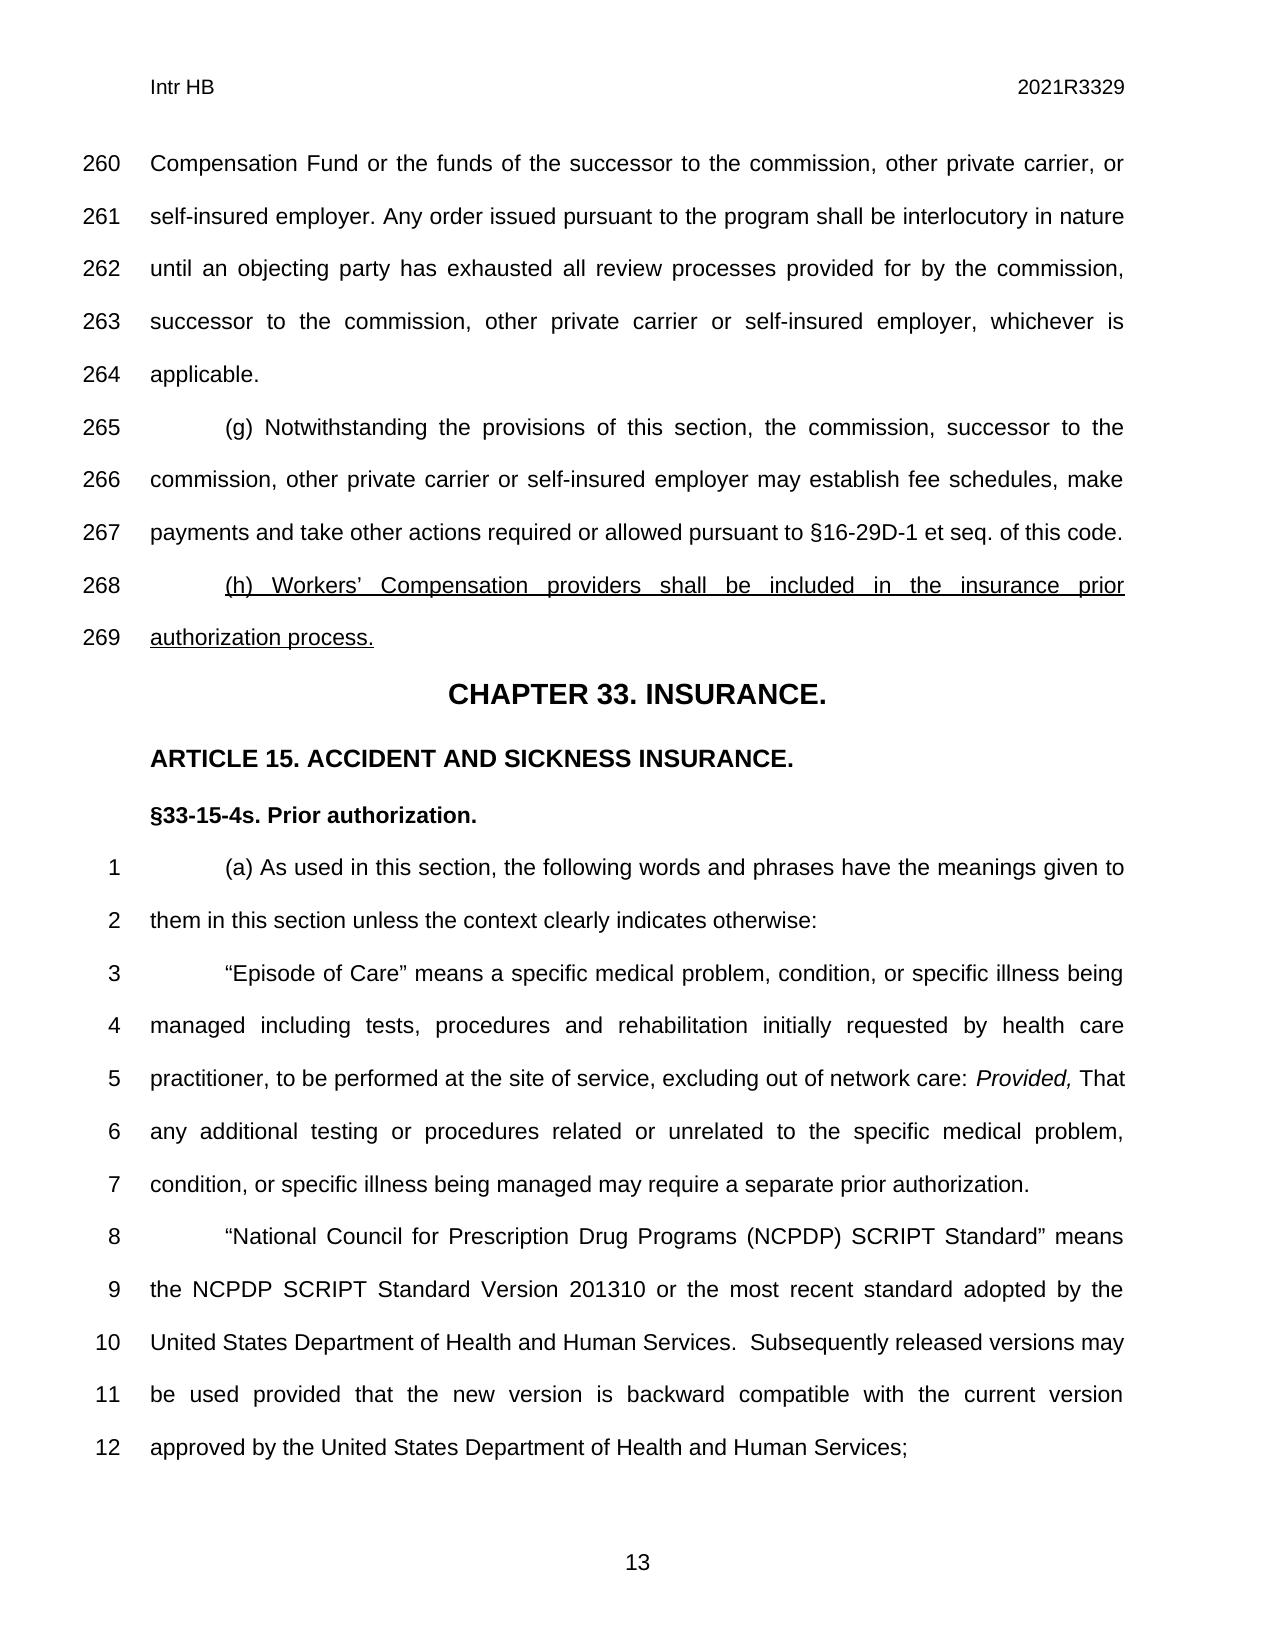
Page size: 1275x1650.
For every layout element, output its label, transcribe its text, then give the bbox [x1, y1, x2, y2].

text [150, 150, 1125, 387]
subtitle Chapter 33. Insurance. [150, 677, 1125, 711]
text (a) As used in this section, the following words and phrases have the meanings given to them in this section unless the context clearly indicates otherwise: [150, 854, 1125, 933]
text “Episode of Care” means a specific medical problem, condition, or specific illness being managed including tests, procedures and rehabilitation initially requested by health care practitioner, to be performed at the site of service, excluding out of network care: Provided, That any additional testing or procedures related or unrelated to the specific medical problem, condition, or specific illness being managed may require a separate prior authorization. [150, 960, 1125, 1197]
text (g) Notwithstanding the provisions of this section, the commission, successor to the commission, other private carrier or self-insured employer may establish fee schedules, make payments and take other actions required or allowed pursuant to §16-29D-1 et seq. of this code. [150, 413, 1125, 545]
subtitle §33-15-4s. Prior authorization. [150, 802, 1125, 828]
subtitle ARTICLE 15. accident and sickness insurance. [150, 744, 1125, 773]
text (h) Workers’ Compensation providers shall be included in the insurance prior authorization process. [150, 572, 1125, 651]
text “National Council for Prescription Drug Programs (NCPDP) SCRIPT Standard” means the NCPDP SCRIPT Standard Version 201310 or the most recent standard adopted by the United States Department of Health and Human Services. Subsequently released versions may be used provided that the new version is backward compatible with the current version approved by the United States Department of Health and Human Services; [150, 1223, 1125, 1461]
